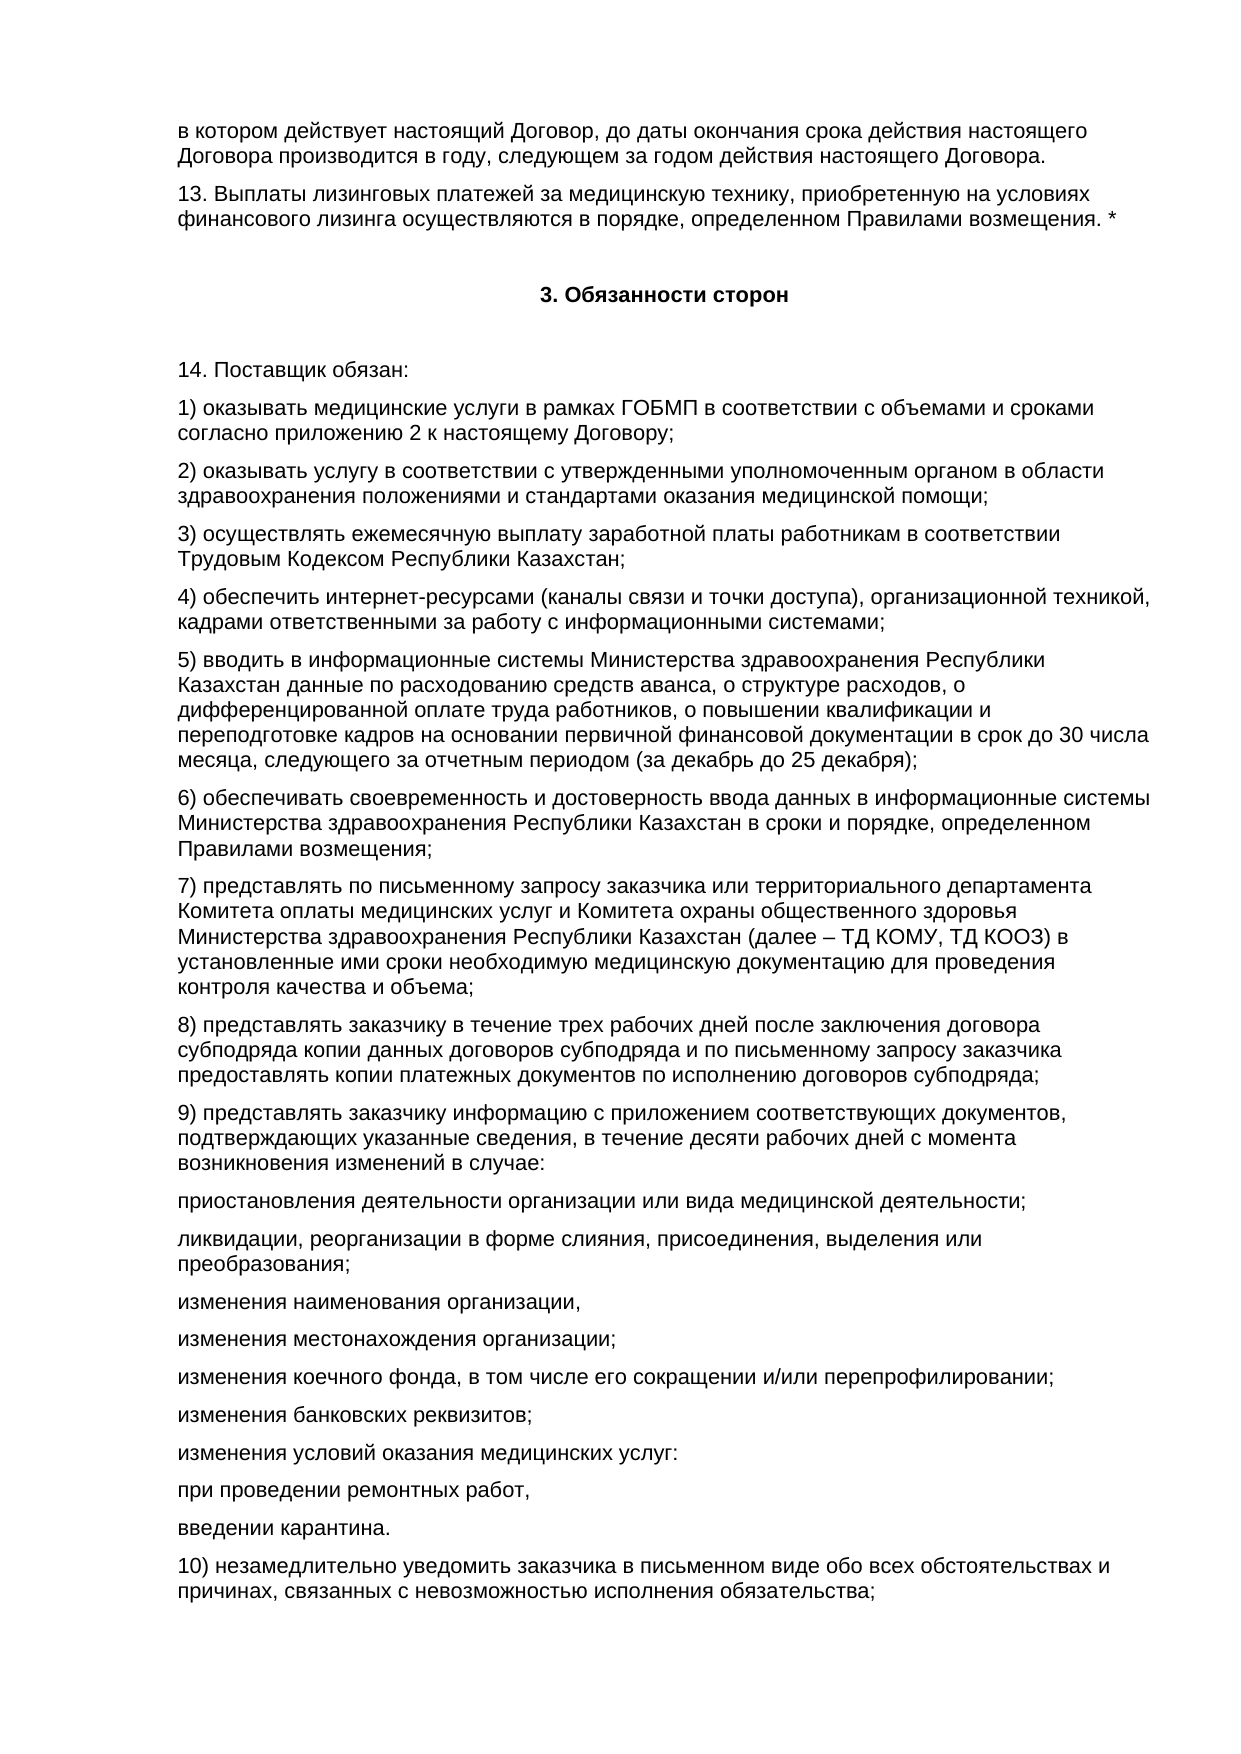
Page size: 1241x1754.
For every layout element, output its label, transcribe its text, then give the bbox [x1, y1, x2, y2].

text 8) представлять заказчику в течение трех рабочих дней после заключения договора субподряда копии данных договоров субподряда и по письменному запросу заказчика предоставлять копии платежных документов по исполнению договоров субподряда; [177, 1012, 1152, 1087]
text 2) оказывать услугу в соответствии с утвержденными уполномоченным органом в области здравоохранения положениями и стандартами оказания медицинской помощи; [177, 458, 1152, 508]
text изменения условий оказания медицинских услуг: [177, 1439, 1152, 1464]
text 1) оказывать медицинские услуги в рамках ГОБМП в соответствии с объемами и сроками согласно приложению 2 к настоящему Договору; [177, 395, 1152, 445]
text изменения наименования организации, [177, 1288, 1152, 1314]
text изменения коечного фонда, в том числе его сокращении и/или перепрофилировании; [177, 1364, 1152, 1389]
text 13. Выплаты лизинговых платежей за медицинскую технику, приобретенную на условиях финансового лизинга осуществляются в порядке, определенном Правилами возмещения. * [177, 181, 1152, 231]
text 7) представлять по письменному запросу заказчика или территориального департамента Комитета оплаты медицинских услуг и Комитета охраны общественного здоровья Министерства здравоохранения Республики Казахстан (далее – ТД КОМУ, ТД КООЗ) в установленные ими сроки необходимую медицинскую документацию для проведения контроля качества и объема; [177, 873, 1152, 999]
text 4) обеспечить интернет-ресурсами (каналы связи и точки доступа), организационной техникой, кадрами ответственными за работу с информационными системами; [177, 583, 1152, 634]
text изменения местонахождения организации; [177, 1326, 1152, 1351]
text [177, 118, 1152, 168]
text ликвидации, реорганизации в форме слияния, присоединения, выделения или преобразования; [177, 1226, 1152, 1276]
text 9) представлять заказчику информацию с приложением соответствующих документов, подтверждающих указанные сведения, в течение десяти рабочих дней с момента возникновения изменений в случае: [177, 1100, 1152, 1175]
text 3) осуществлять ежемесячную выплату заработной платы работникам в соответствии Трудовым Кодексом Республики Казахстан; [177, 521, 1152, 571]
text 14. Поставщик обязан: [177, 357, 1152, 382]
text 3. Обязанности сторон [177, 282, 1152, 307]
text введении карантина. [177, 1515, 1152, 1540]
text приостановления деятельности организации или вида медицинской деятельности; [177, 1188, 1152, 1213]
text 6) обеспечивать своевременность и достоверность ввода данных в информационные системы Министерства здравоохранения Республики Казахстан в сроки и порядке, определенном Правилами возмещения; [177, 785, 1152, 861]
text 5) вводить в информационные системы Министерства здравоохранения Республики Казахстан данные по расходованию средств аванса, о структуре расходов, о дифференцированной оплате труда работников, о повышении квалификации и переподготовке кадров на основании первичной финансовой документации в срок до 30 числа месяца, следующего за отчетным периодом (за декабрь до 25 декабря); [177, 646, 1152, 772]
text при проведении ремонтных работ, [177, 1477, 1152, 1502]
text изменения банковских реквизитов; [177, 1402, 1152, 1427]
text 10) незамедлительно уведомить заказчика в письменном виде обо всех обстоятельствах и причинах, связанных с невозможностью исполнения обязательства; [177, 1552, 1152, 1603]
